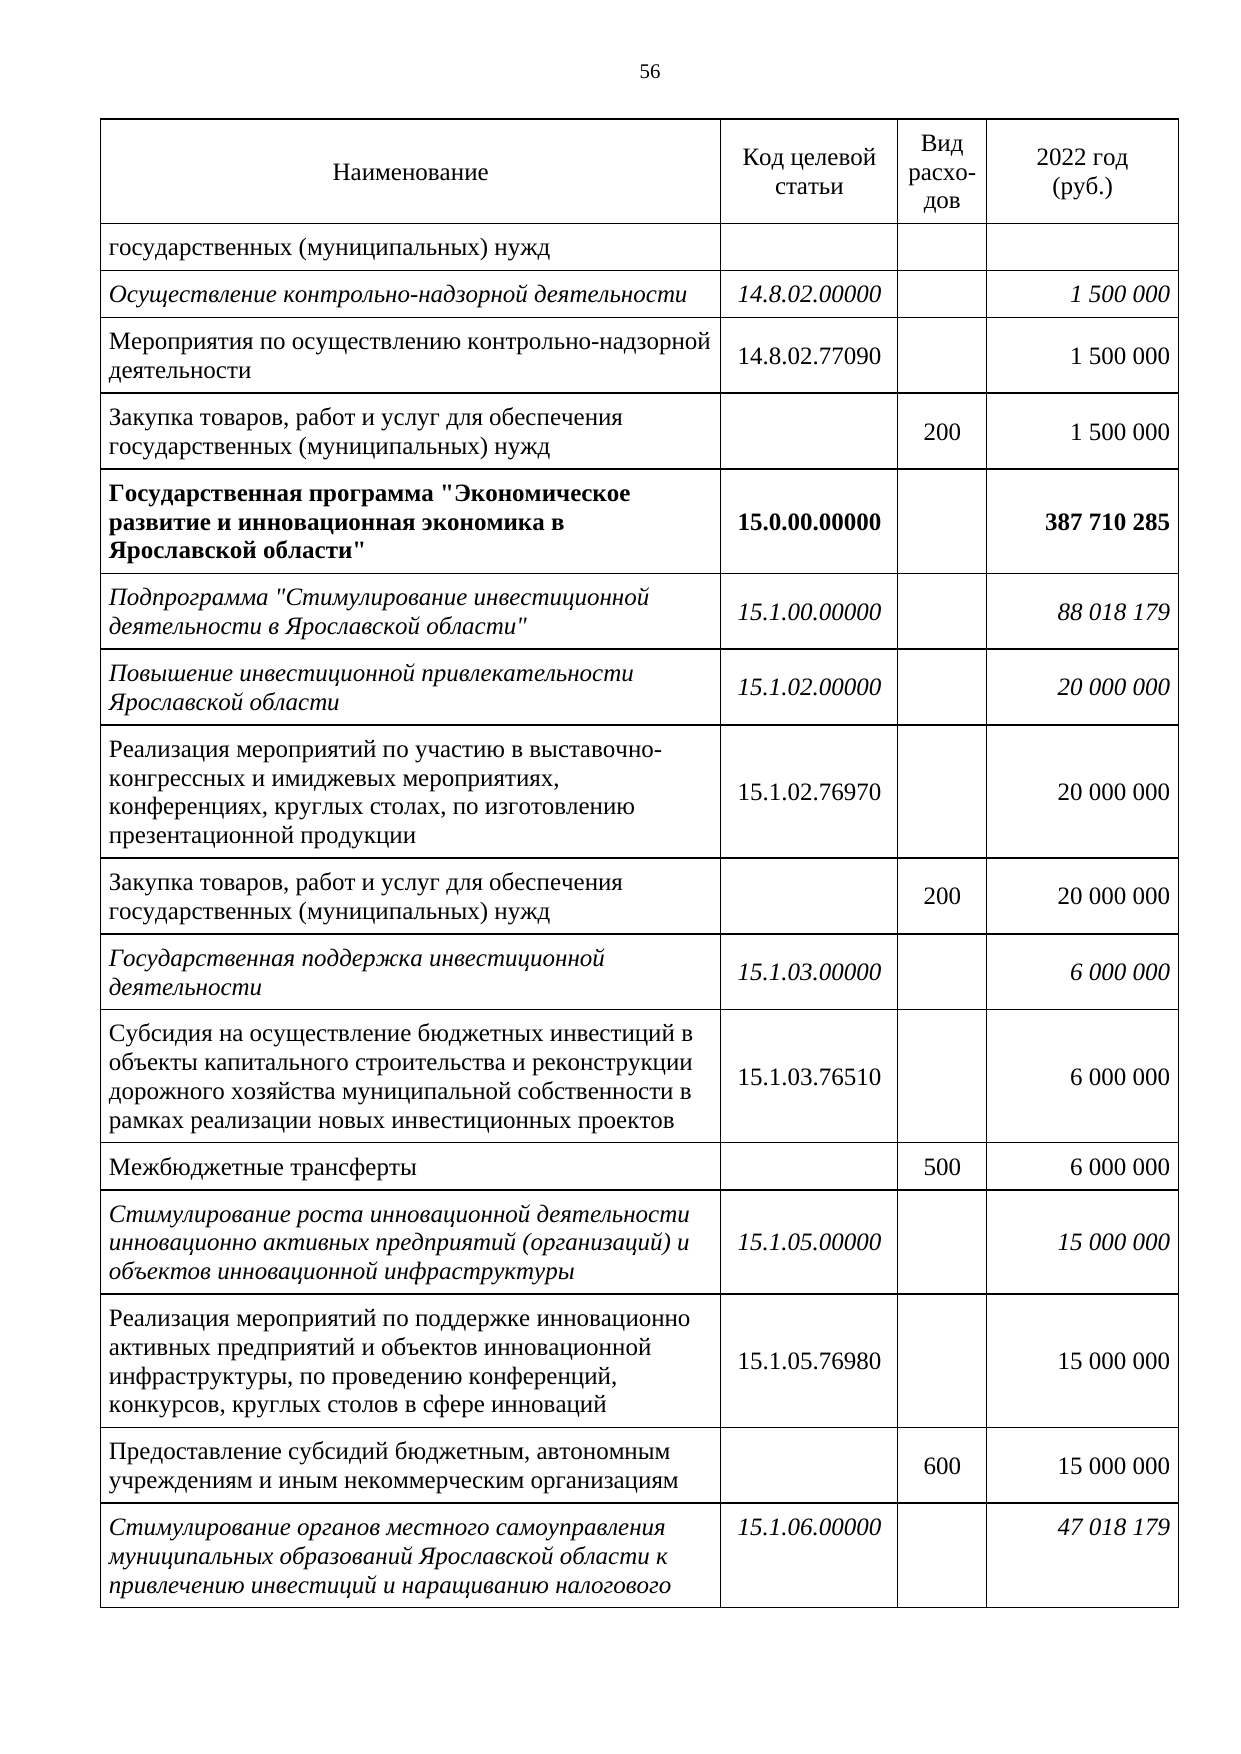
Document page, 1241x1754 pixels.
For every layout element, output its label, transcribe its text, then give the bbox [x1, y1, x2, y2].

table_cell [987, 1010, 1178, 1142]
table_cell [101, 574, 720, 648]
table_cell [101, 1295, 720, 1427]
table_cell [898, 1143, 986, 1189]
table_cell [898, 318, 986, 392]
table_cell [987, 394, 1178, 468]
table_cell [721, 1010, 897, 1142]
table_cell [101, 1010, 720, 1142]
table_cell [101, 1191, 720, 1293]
table_header Наименование [101, 120, 720, 223]
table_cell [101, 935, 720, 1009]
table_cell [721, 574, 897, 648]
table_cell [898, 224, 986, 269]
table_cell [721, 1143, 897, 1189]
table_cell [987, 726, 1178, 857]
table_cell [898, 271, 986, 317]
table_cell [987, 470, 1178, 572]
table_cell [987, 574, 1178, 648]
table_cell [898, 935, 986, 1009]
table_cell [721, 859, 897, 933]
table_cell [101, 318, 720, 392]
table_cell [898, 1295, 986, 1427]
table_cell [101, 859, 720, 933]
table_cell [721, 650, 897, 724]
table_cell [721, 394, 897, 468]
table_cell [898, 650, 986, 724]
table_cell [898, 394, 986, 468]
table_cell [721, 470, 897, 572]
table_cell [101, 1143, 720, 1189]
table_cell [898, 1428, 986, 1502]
table_header Вид расхо-дов [898, 120, 986, 223]
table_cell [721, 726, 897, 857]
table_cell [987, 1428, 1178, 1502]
table_header 2022 год (руб.) [987, 120, 1178, 223]
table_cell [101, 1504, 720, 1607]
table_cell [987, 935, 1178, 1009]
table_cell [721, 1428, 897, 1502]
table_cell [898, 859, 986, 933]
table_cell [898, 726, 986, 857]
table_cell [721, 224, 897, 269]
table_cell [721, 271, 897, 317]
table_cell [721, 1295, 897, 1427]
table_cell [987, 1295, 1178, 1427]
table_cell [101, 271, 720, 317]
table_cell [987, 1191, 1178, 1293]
table_header Код целевой статьи [721, 120, 897, 223]
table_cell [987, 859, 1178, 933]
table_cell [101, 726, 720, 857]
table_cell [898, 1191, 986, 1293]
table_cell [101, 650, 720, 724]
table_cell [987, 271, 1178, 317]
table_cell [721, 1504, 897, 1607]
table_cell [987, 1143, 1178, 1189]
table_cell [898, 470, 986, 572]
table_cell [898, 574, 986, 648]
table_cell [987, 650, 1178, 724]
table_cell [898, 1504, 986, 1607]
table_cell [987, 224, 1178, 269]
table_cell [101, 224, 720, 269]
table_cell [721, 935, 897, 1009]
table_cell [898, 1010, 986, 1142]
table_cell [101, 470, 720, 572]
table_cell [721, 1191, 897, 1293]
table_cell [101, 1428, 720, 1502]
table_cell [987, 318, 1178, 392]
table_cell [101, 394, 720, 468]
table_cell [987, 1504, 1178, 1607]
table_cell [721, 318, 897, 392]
